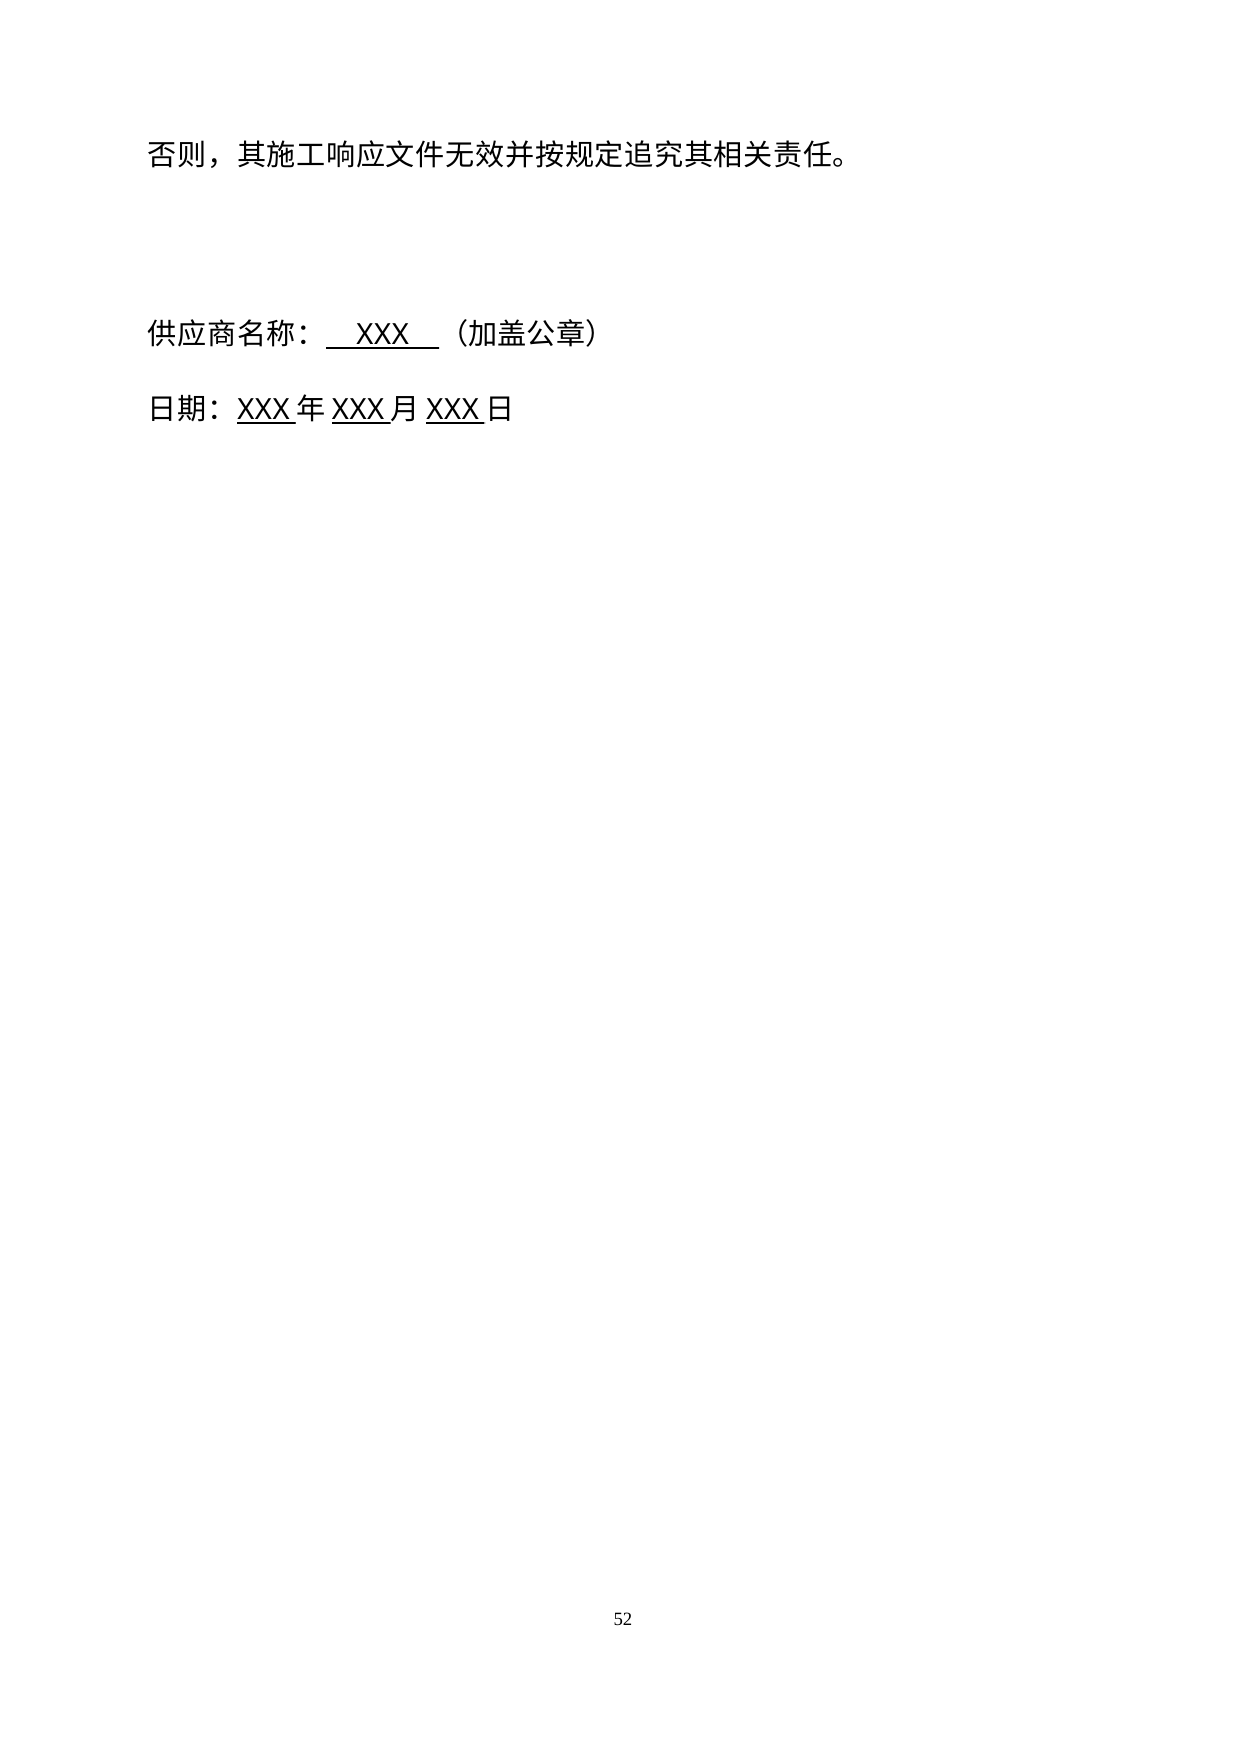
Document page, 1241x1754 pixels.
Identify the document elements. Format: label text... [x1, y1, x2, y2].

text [148, 132, 1098, 174]
text 日期：XXX年XXX月XXX日 [148, 386, 1098, 428]
text 供应商名称： XXX （加盖公章） [148, 299, 1098, 364]
